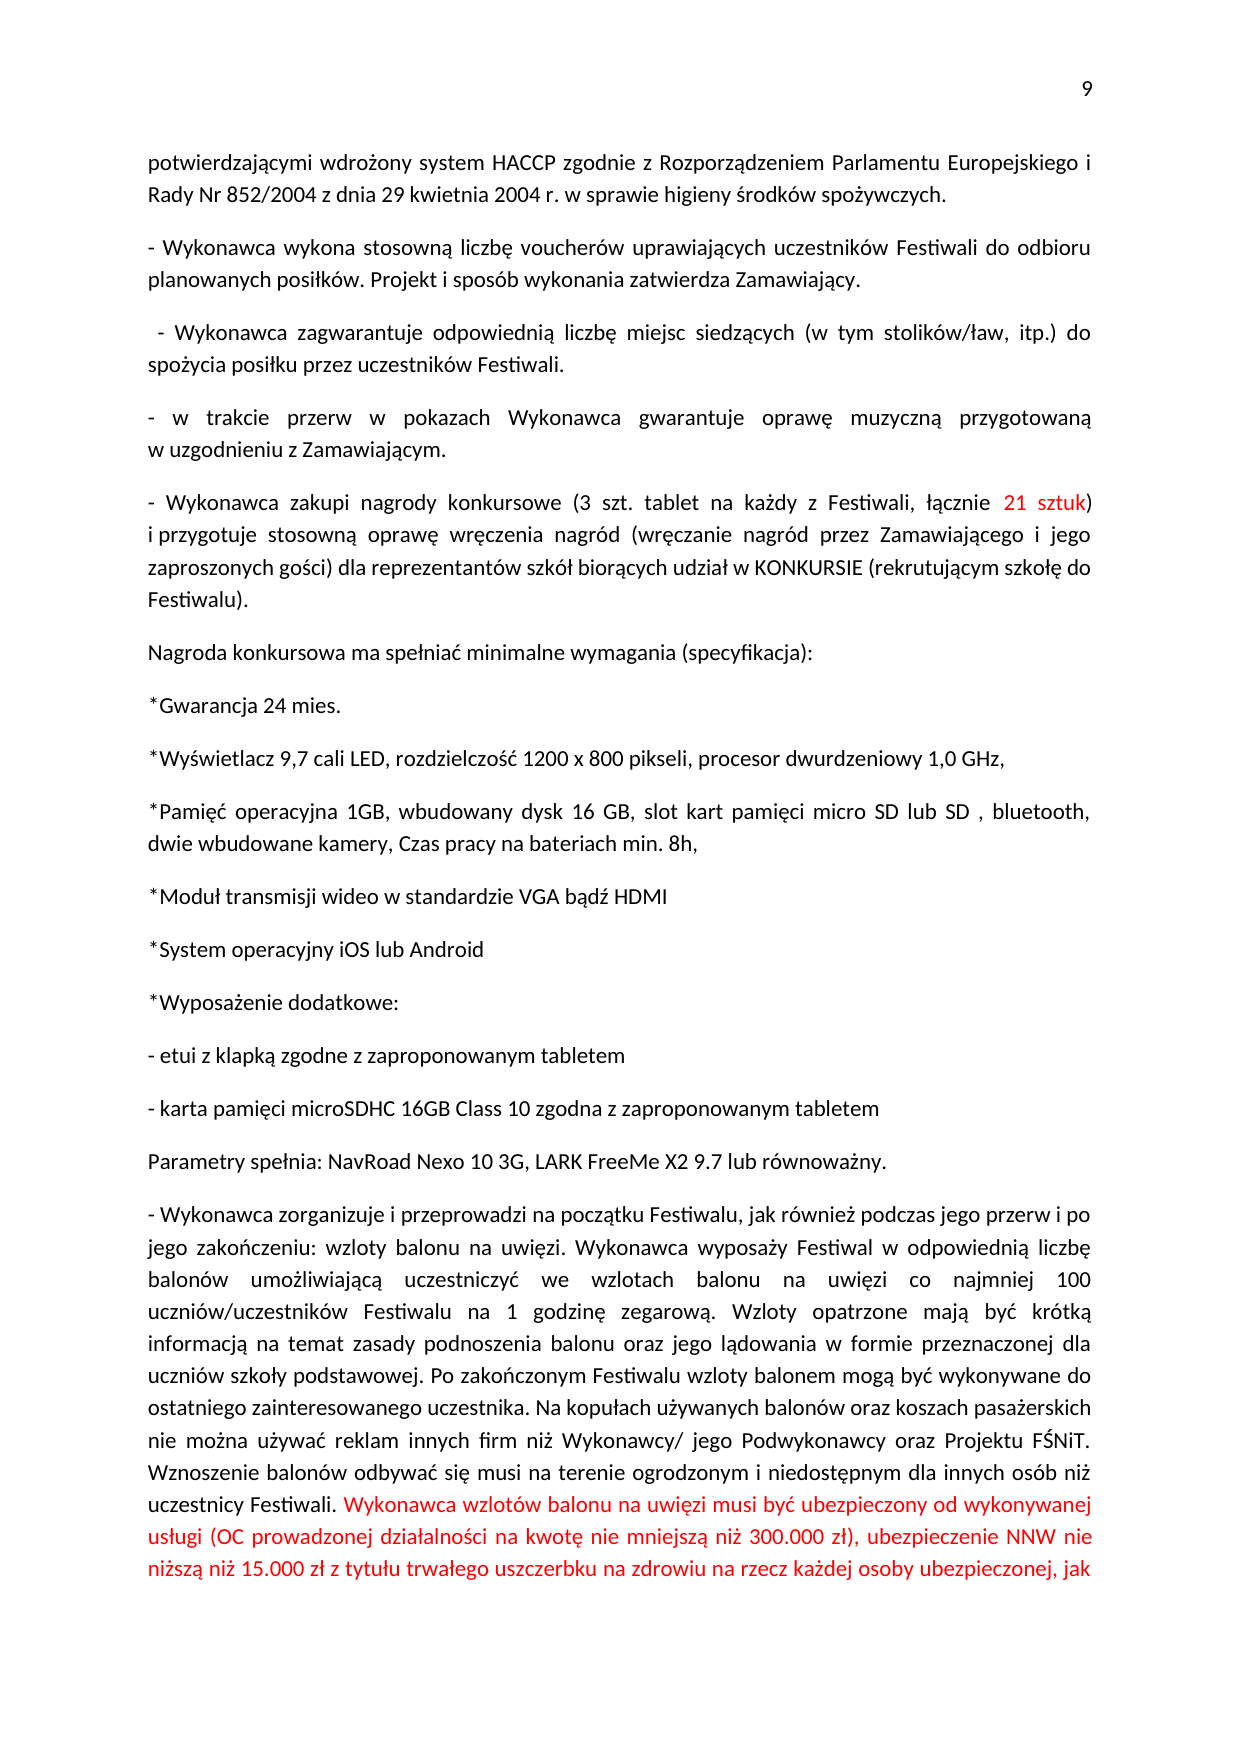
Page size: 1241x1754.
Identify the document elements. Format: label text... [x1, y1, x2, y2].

text *Wyświetlacz 9,7 cali LED, rozdzielczość 1200 x 800 pikseli, procesor dwurdzeniowy 1,0 GHz, [148, 744, 1093, 772]
text Parametry spełnia: NavRoad Nexo 10 3G, LARK FreeMe X2 9.7 lub równoważny. [148, 1147, 1093, 1175]
text *Moduł transmisji wideo w standardzie VGA bądź HDMI [148, 882, 1093, 910]
text *Pamięć operacyjna 1GB, wbudowany dysk 16 GB, slot kart pamięci micro SD lub SD , bluetooth, dwie wbudowane kamery, Czas pracy na bateriach min. 8h, [148, 797, 1093, 857]
text Nagroda konkursowa ma spełniać minimalne wymagania (specyfikacja): [148, 638, 1093, 666]
text - w trakcie przerw w pokazach Wykonawca gwarantuje oprawę muzyczną przygotowaną w uzgodnieniu z Zamawiającym. [148, 403, 1093, 463]
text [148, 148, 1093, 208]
text *Gwarancja 24 mies. [148, 691, 1093, 719]
text - Wykonawca zakupi nagrody konkursowe (3 szt. tablet na każdy z Festiwali, łącznie 21 sztuk) i przygotuje stosowną oprawę wręczenia nagród (wręczanie nagród przez Zamawiającego i jego zaproszonych gości) dla reprezentantów szkół biorących udział w KONKURSIE (rekrutującym szkołę do Festiwalu). [148, 488, 1093, 613]
text *System operacyjny iOS lub Android [148, 935, 1093, 963]
text - Wykonawca wykona stosowną liczbę voucherów uprawiających uczestników Festiwali do odbioru planowanych posiłków. Projekt i sposób wykonania zatwierdza Zamawiający. [148, 233, 1093, 293]
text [148, 1200, 1093, 1582]
text *Wyposażenie dodatkowe: [148, 988, 1093, 1016]
text - etui z klapką zgodne z zaproponowanym tabletem [148, 1041, 1093, 1069]
text - Wykonawca zagwarantuje odpowiednią liczbę miejsc siedzących (w tym stolików/ław, itp.) do spożycia posiłku przez uczestników Festiwali. [148, 318, 1093, 378]
text - karta pamięci microSDHC 16GB Class 10 zgodna z zaproponowanym tabletem [148, 1094, 1093, 1122]
